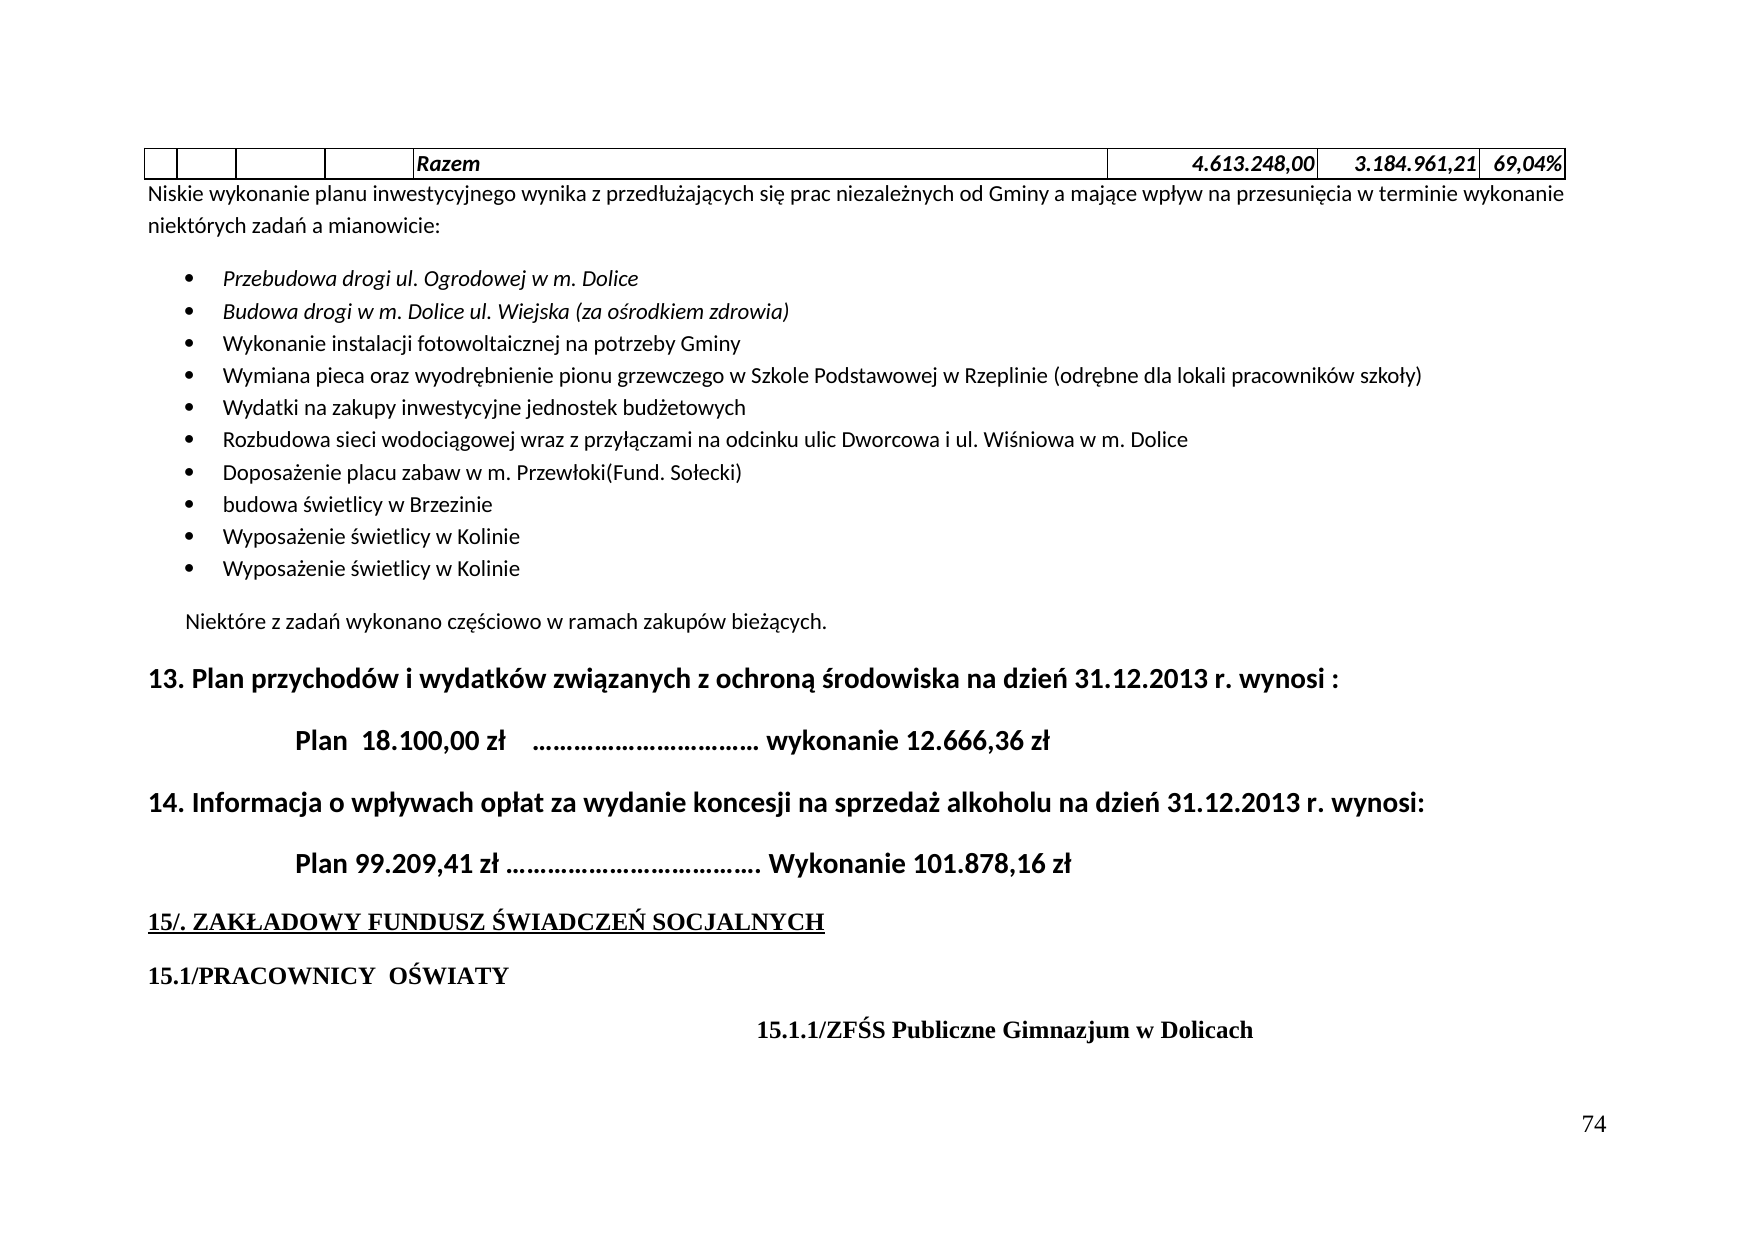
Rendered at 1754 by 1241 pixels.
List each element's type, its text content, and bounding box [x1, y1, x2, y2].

list Wydatki na zakupy inwestycyjne jednostek budżetowych [185, 393, 1606, 421]
text Niektóre z zadań wykonano częściowo w ramach zakupów bieżących. [185, 607, 1606, 635]
list Wyposażenie świetlicy w Kolinie [185, 522, 1606, 550]
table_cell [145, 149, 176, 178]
list Budowa drogi w m. Dolice ul. Wiejska (za ośrodkiem zdrowia) [185, 297, 1606, 325]
list Rozbudowa sieci wodociągowej wraz z przyłączami na odcinku ulic Dworcowa i ul. Wiśniowa w m. Dolice [185, 426, 1606, 453]
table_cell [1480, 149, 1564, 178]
text Niskie wykonanie planu inwestycyjnego wynika z przedłużających się prac niezależnych od Gminy a mające wpływ na przesunięcia w terminie wykonanie niektórych zadań a mianowicie: [148, 179, 1606, 239]
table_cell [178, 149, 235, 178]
text 15.1.1/ZFŚS Publiczne Gimnazjum w Dolicach [664, 1015, 1606, 1044]
text 15/. ZAKŁADOWY FUNDUSZ ŚWIADCZEŃ SOCJALNYCH [148, 907, 1606, 936]
list Wymiana pieca oraz wyodrębnienie pionu grzewczego w Szkole Podstawowej w Rzeplinie (odrębne dla lokali pracowników szkoły) [185, 361, 1606, 389]
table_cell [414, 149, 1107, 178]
text Plan 99.209,41 zł ………………………………. Wykonanie 101.878,16 zł [148, 846, 1606, 881]
text Plan 18.100,00 zł …………………………… wykonanie 12.666,36 zł [148, 722, 1606, 758]
text 14. Informacja o wpływach opłat za wydanie koncesji na sprzedaż alkoholu na dzień 31.12.2013 r. wynosi: [148, 784, 1606, 819]
list budowa świetlicy w Brzezinie [185, 490, 1606, 518]
text 13. Plan przychodów i wydatków związanych z ochroną środowiska na dzień 31.12.2013 r. wynosi : [148, 660, 1606, 696]
list Doposażenie placu zabaw w m. Przewłoki(Fund. Sołecki) [185, 458, 1606, 486]
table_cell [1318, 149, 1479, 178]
list Wyposażenie świetlicy w Kolinie [185, 554, 1606, 582]
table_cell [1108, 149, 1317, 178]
list Wykonanie instalacji fotowoltaicznej na potrzeby Gminy [185, 329, 1606, 357]
text 15.1/PRACOWNICY OŚWIATY [148, 961, 1606, 990]
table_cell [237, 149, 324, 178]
list Przebudowa drogi ul. Ogrodowej w m. Dolice [185, 264, 1606, 293]
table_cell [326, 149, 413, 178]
